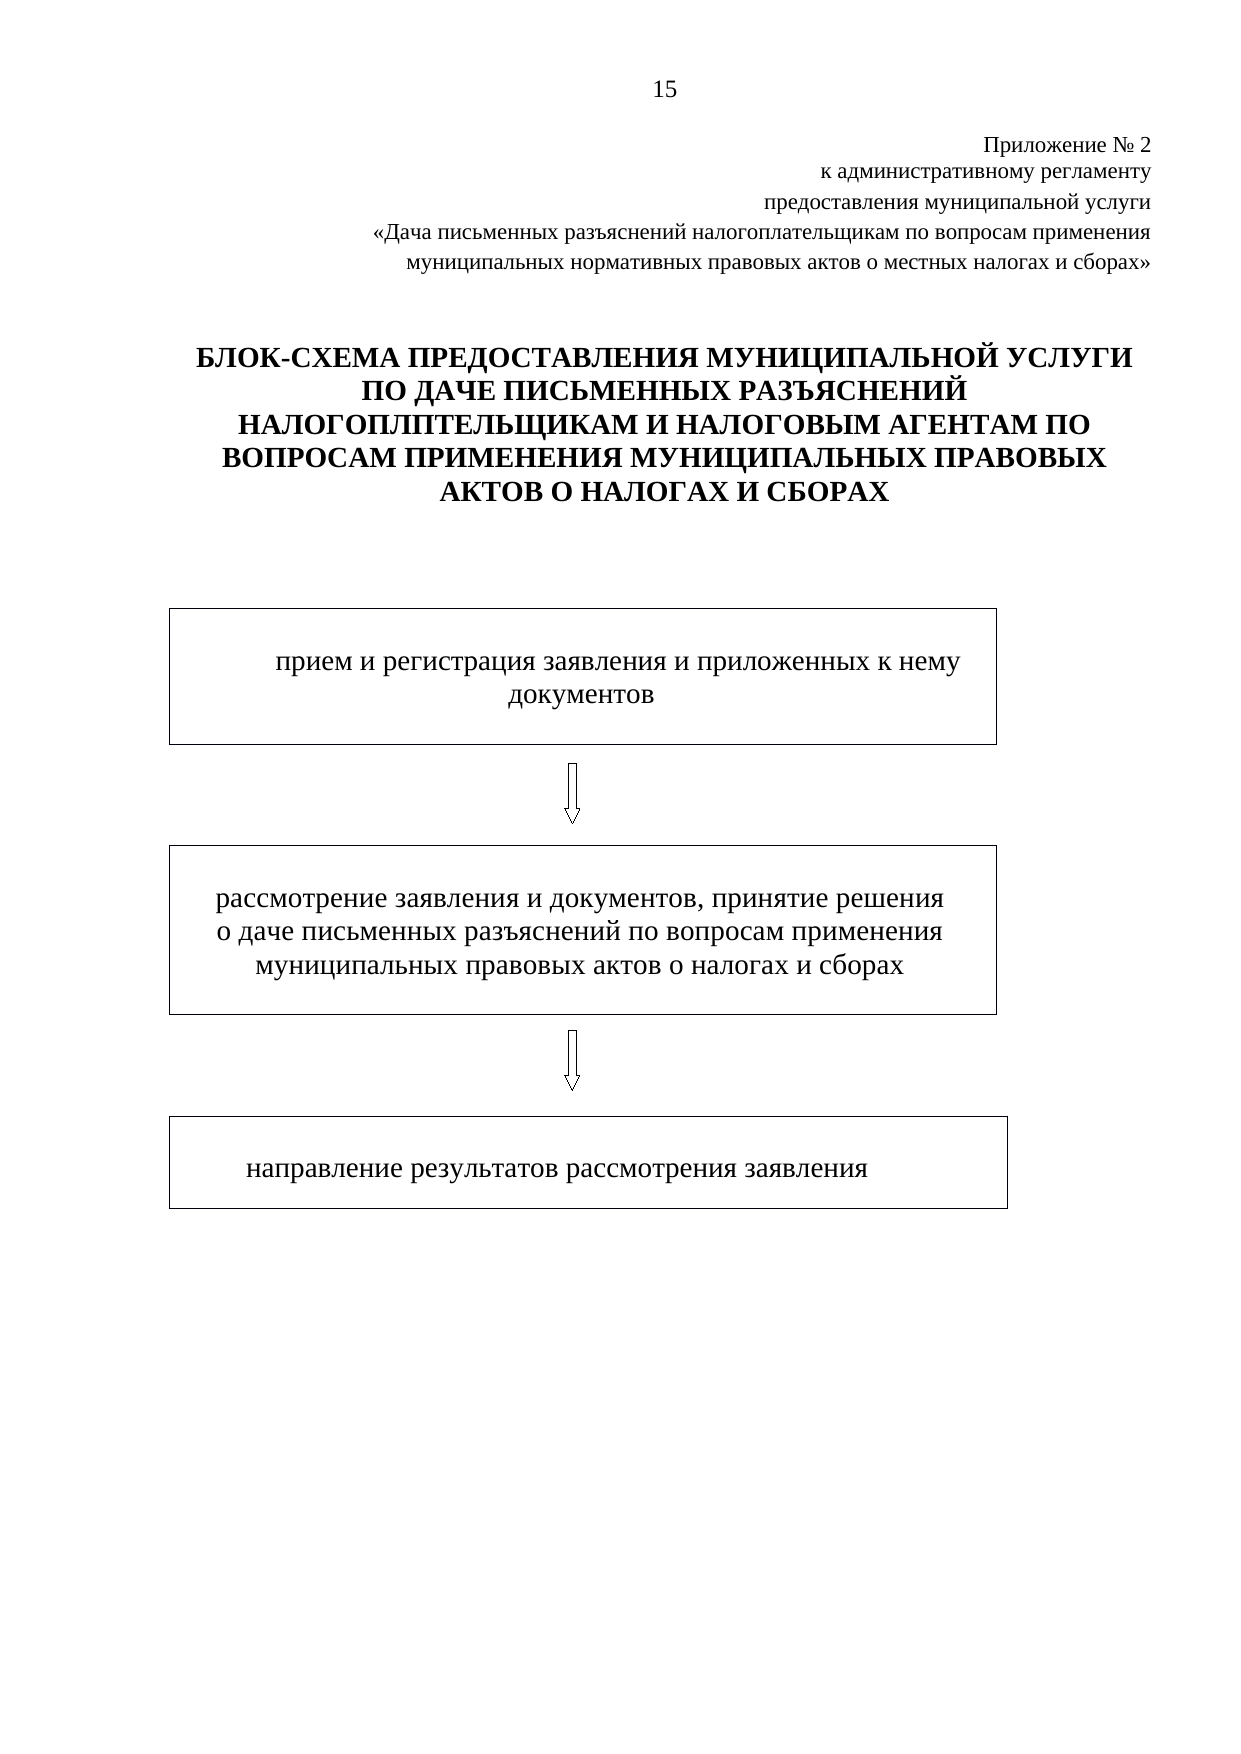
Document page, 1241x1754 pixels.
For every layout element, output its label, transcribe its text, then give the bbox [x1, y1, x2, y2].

text предоставления муниципальной услуги [177, 188, 1152, 214]
table_header прием и регистрация заявления и приложенных к нему документов [170, 609, 996, 743]
text к административному регламенту [177, 158, 1152, 184]
text БЛОК-СХЕМА ПРЕДОСТАВЛЕНИЯ МУНИЦИПАЛЬНОЙ УСЛУГИ ПО ДАЧЕ ПИСЬМЕННЫХ РАЗЪЯСНЕНИЙ НАЛОГОПЛПТЕЛЬЩИКАМ И НАЛОГОВЫМ АГЕНТАМ ПО ВОПРОСАМ ПРИМЕНЕНИЯ МУНИЦИПАЛЬНЫХ ПРАВОВЫХ АКТОВ О НАЛОГАХ И СБОРАХ [177, 340, 1152, 508]
text муниципальных нормативных правовых актов о местных налогах и сборах» [177, 248, 1152, 274]
table_header рассмотрение заявления и документов, принятие решения о даче письменных разъяснений по вопросам применения муниципальных правовых актов о налогах и сборах [170, 846, 996, 1014]
text «Дача письменных разъяснений налогоплательщикам по вопросам применения [177, 218, 1152, 244]
text Приложение № 2 [177, 131, 1152, 158]
table_header направление результатов рассмотрения заявления [170, 1117, 1007, 1208]
